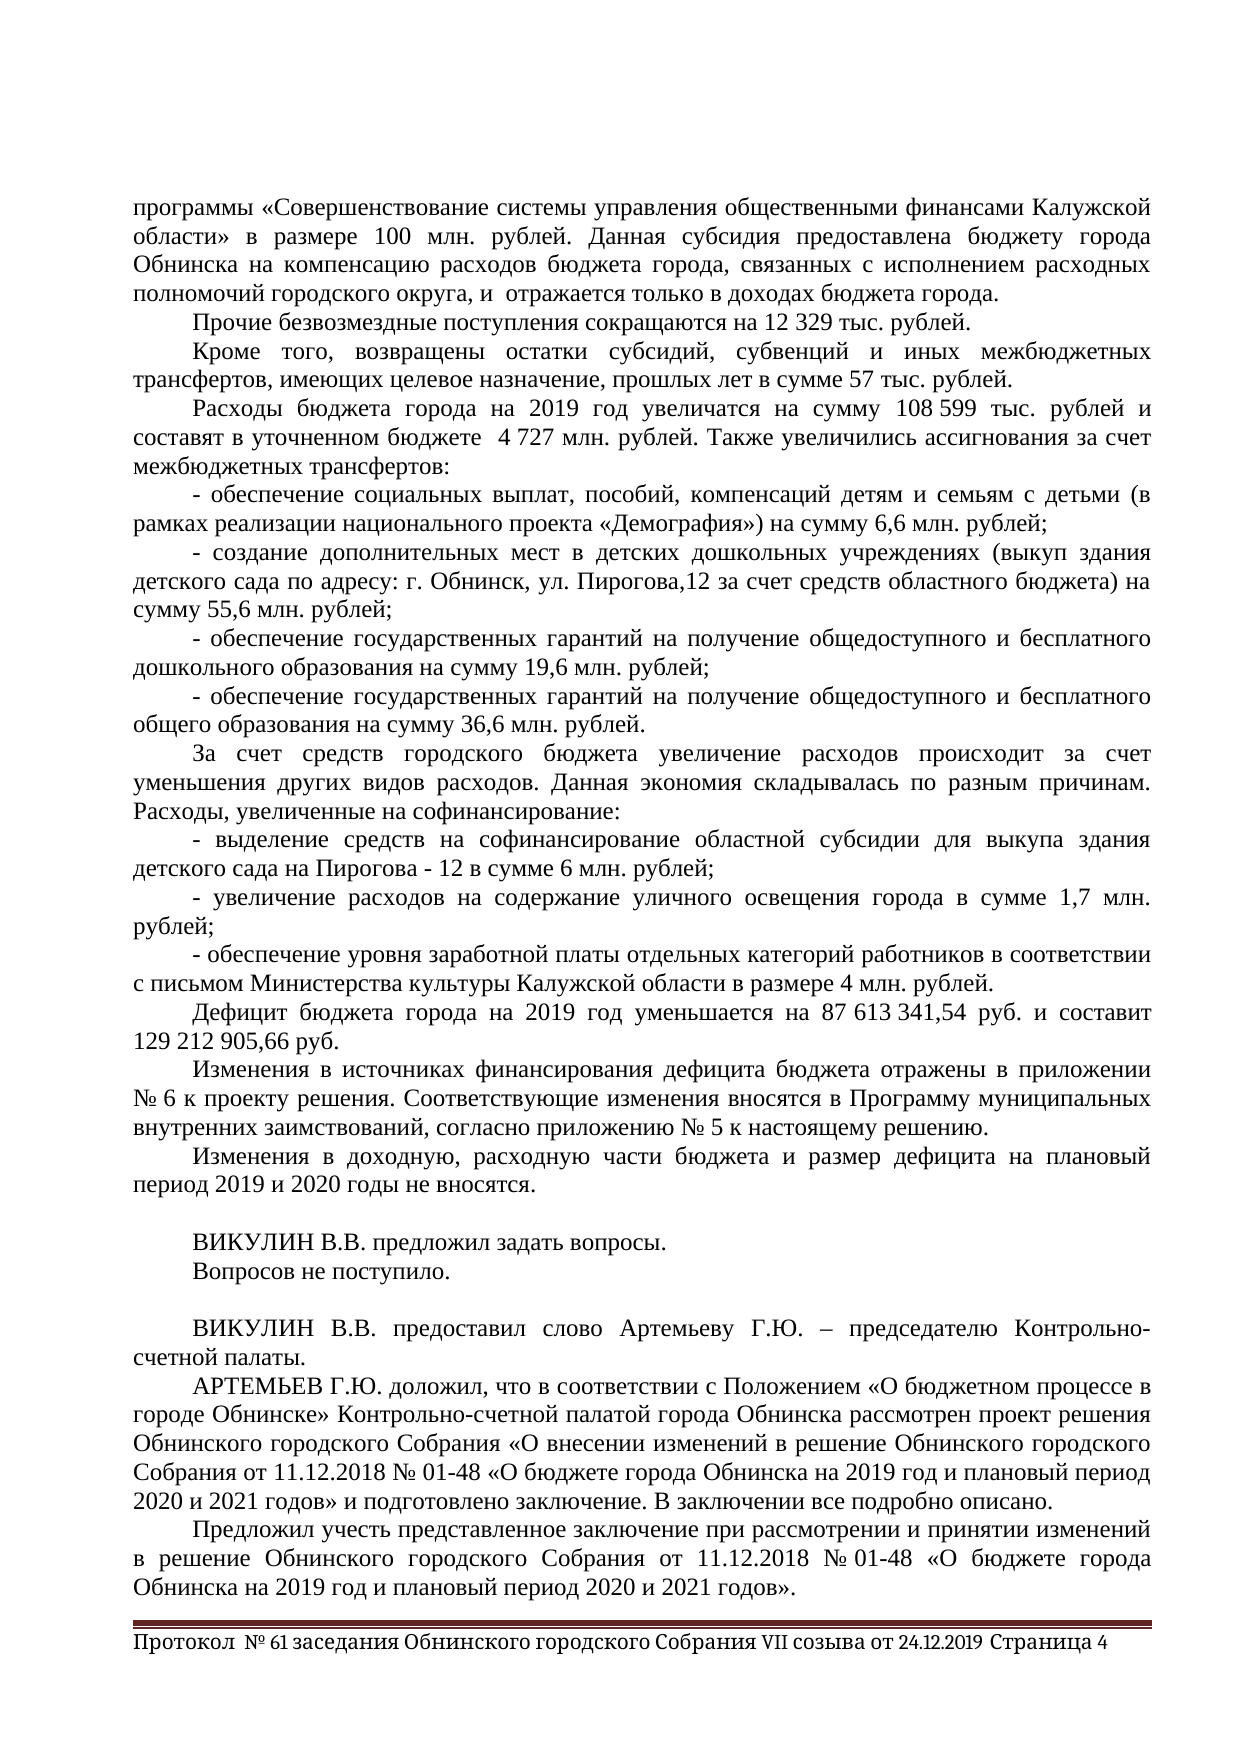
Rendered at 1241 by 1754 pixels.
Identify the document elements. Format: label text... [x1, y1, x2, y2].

text - увеличение расходов на содержание уличного освещения города в сумме 1,7 млн. рублей; [133, 882, 1152, 939]
text - обеспечение уровня заработной платы отдельных категорий работников в соответствии с письмом Министерства культуры Калужской области в размере 4 млн. рублей. [133, 939, 1152, 997]
text - создание дополнительных мест в детских дошкольных учреждениях (выкуп здания детского сада по адресу: г. Обнинск, ул. Пирогова,12 за счет средств областного бюджета) на сумму 55,6 млн. рублей; [133, 537, 1152, 623]
text Вопросов не поступило. [133, 1256, 1152, 1284]
text Дефицит бюджета города на 2019 год уменьшается на 87 613 341,54 руб. и составит 129 212 905,66 руб. [133, 997, 1152, 1054]
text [133, 192, 1152, 307]
text ВИКУЛИН В.В. предложил задать вопросы. [133, 1227, 1152, 1256]
text Кроме того, возвращены остатки субсидий, субвенций и иных межбюджетных трансфертов, имеющих целевое назначение, прошлых лет в сумме 57 тыс. рублей. [133, 336, 1152, 393]
text - выделение средств на софинансирование областной субсидии для выкупа здания детского сада на Пирогова - 12 в сумме 6 млн. рублей; [133, 824, 1152, 882]
text Расходы бюджета города на 2019 год увеличатся на сумму 108 599 тыс. рублей и составят в уточненном бюджете 4 727 млн. рублей. Также увеличились ассигнования за счет межбюджетных трансфертов: [133, 393, 1152, 479]
text АРТЕМЬЕВ Г.Ю. доложил, что в соответствии с Положением «О бюджетном процессе в городе Обнинске» Контрольно-счетной палатой города Обнинска рассмотрен проект решения Обнинского городского Собрания «О внесении изменений в решение Обнинского городского Собрания от 11.12.2018 № 01-48 «О бюджете города Обнинска на 2019 год и плановый период 2020 и 2021 годов» и подготовлено заключение. В заключении все подробно описано. [133, 1371, 1152, 1514]
text Изменения в источниках финансирования дефицита бюджета отражены в приложении № 6 к проекту решения. Соответствующие изменения вносятся в Программу муниципальных внутренних заимствований, согласно приложению № 5 к настоящему решению. [133, 1054, 1152, 1141]
text - обеспечение государственных гарантий на получение общедоступного и бесплатного общего образования на сумму 36,6 млн. рублей. [133, 681, 1152, 738]
text За счет средств городского бюджета увеличение расходов происходит за счет уменьшения других видов расходов. Данная экономия складывалась по разным причинам. Расходы, увеличенные на софинансирование: [133, 738, 1152, 824]
text Изменения в доходную, расходную части бюджета и размер дефицита на плановый период 2019 и 2020 годы не вносятся. [133, 1141, 1152, 1198]
text - обеспечение государственных гарантий на получение общедоступного и бесплатного дошкольного образования на сумму 19,6 млн. рублей; [133, 623, 1152, 681]
text - обеспечение социальных выплат, пособий, компенсаций детям и семьям с детьми (в рамках реализации национального проекта «Демография») на сумму 6,6 млн. рублей; [133, 479, 1152, 537]
text ВИКУЛИН В.В. предоставил слово Артемьеву Г.Ю. – председателю Контрольно-счетной палаты. [133, 1313, 1152, 1371]
text Предложил учесть представленное заключение при рассмотрении и принятии изменений в решение Обнинского городского Собрания от 11.12.2018 № 01-48 «О бюджете города Обнинска на 2019 год и плановый период 2020 и 2021 годов». [133, 1514, 1152, 1601]
text Прочие безвозмездные поступления сокращаются на 12 329 тыс. рублей. [133, 307, 1152, 336]
